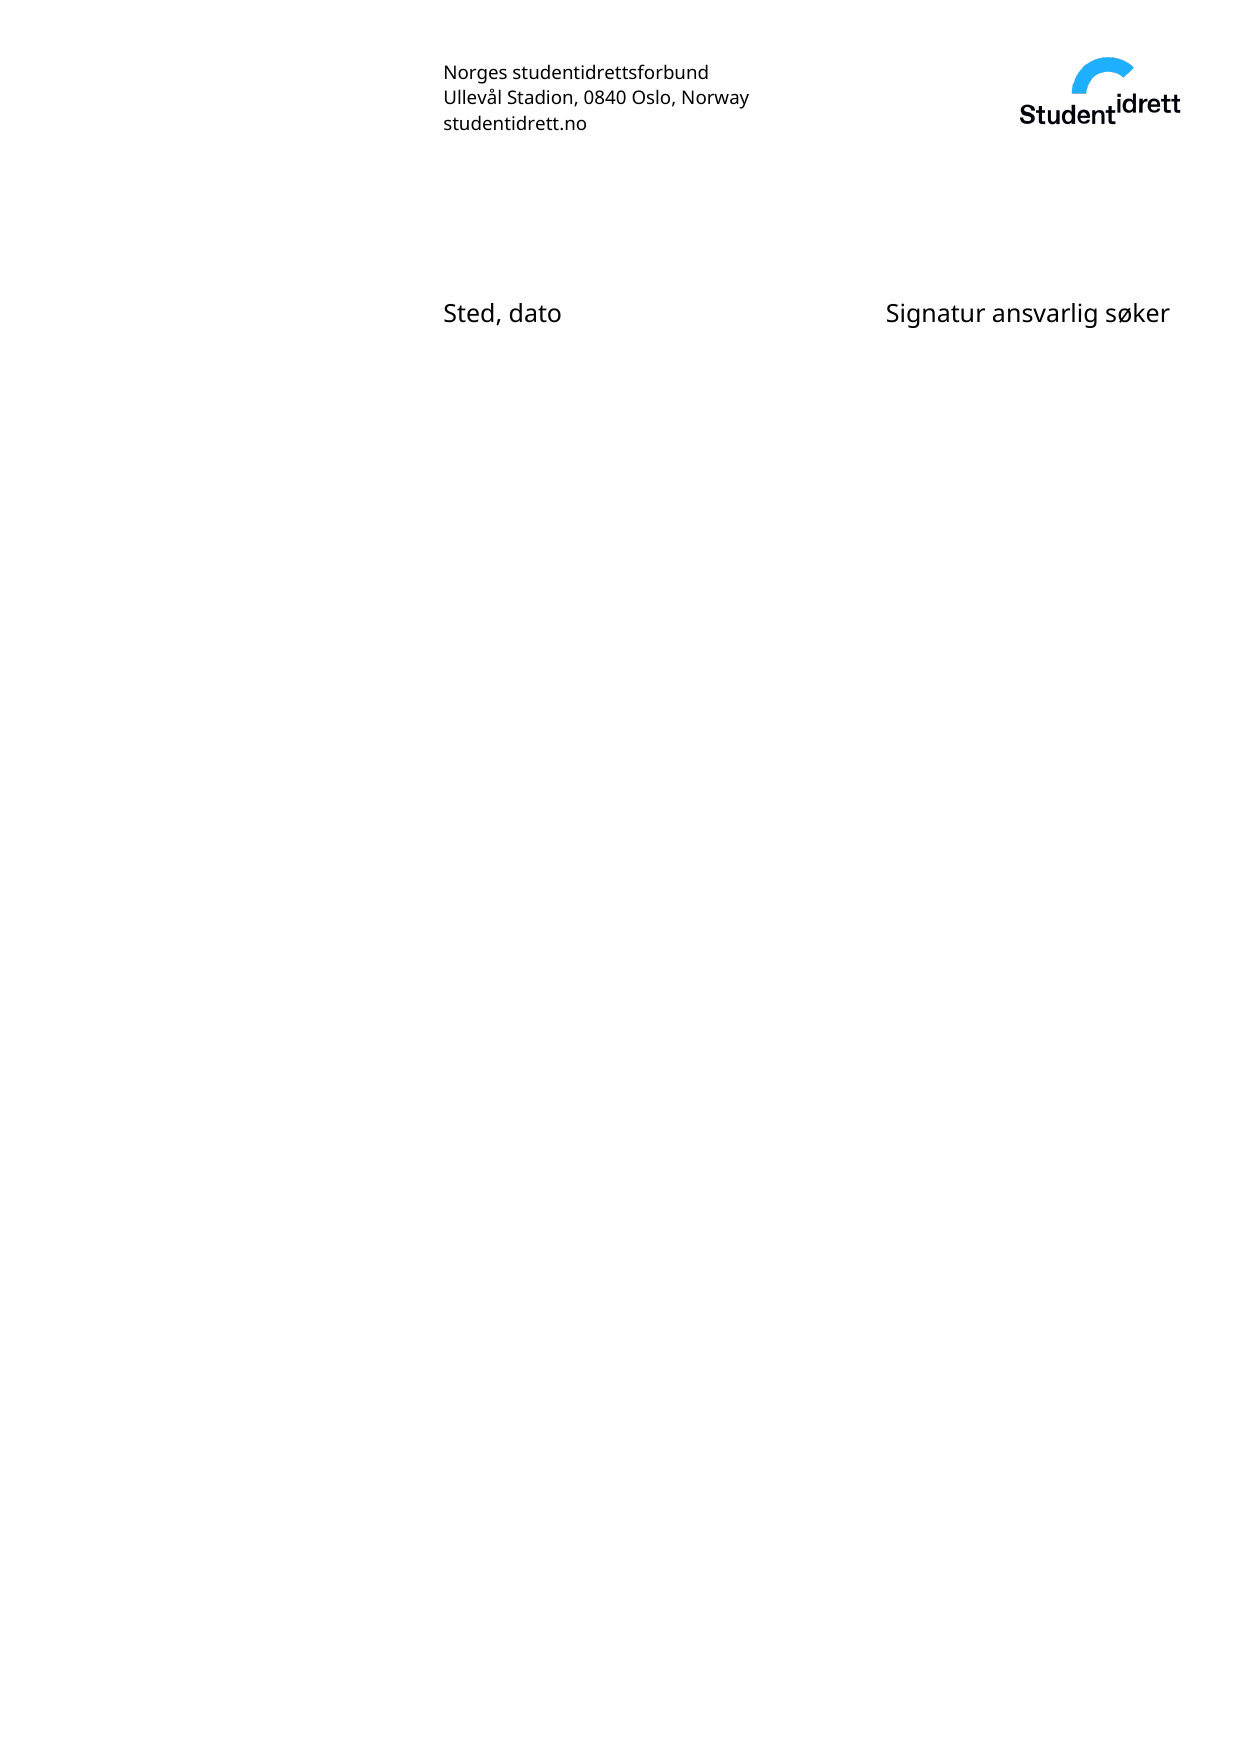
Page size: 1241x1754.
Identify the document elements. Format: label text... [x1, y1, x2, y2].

picture [1020, 56, 1181, 125]
text Sted, dato Signatur ansvarlig søker [443, 295, 1181, 329]
